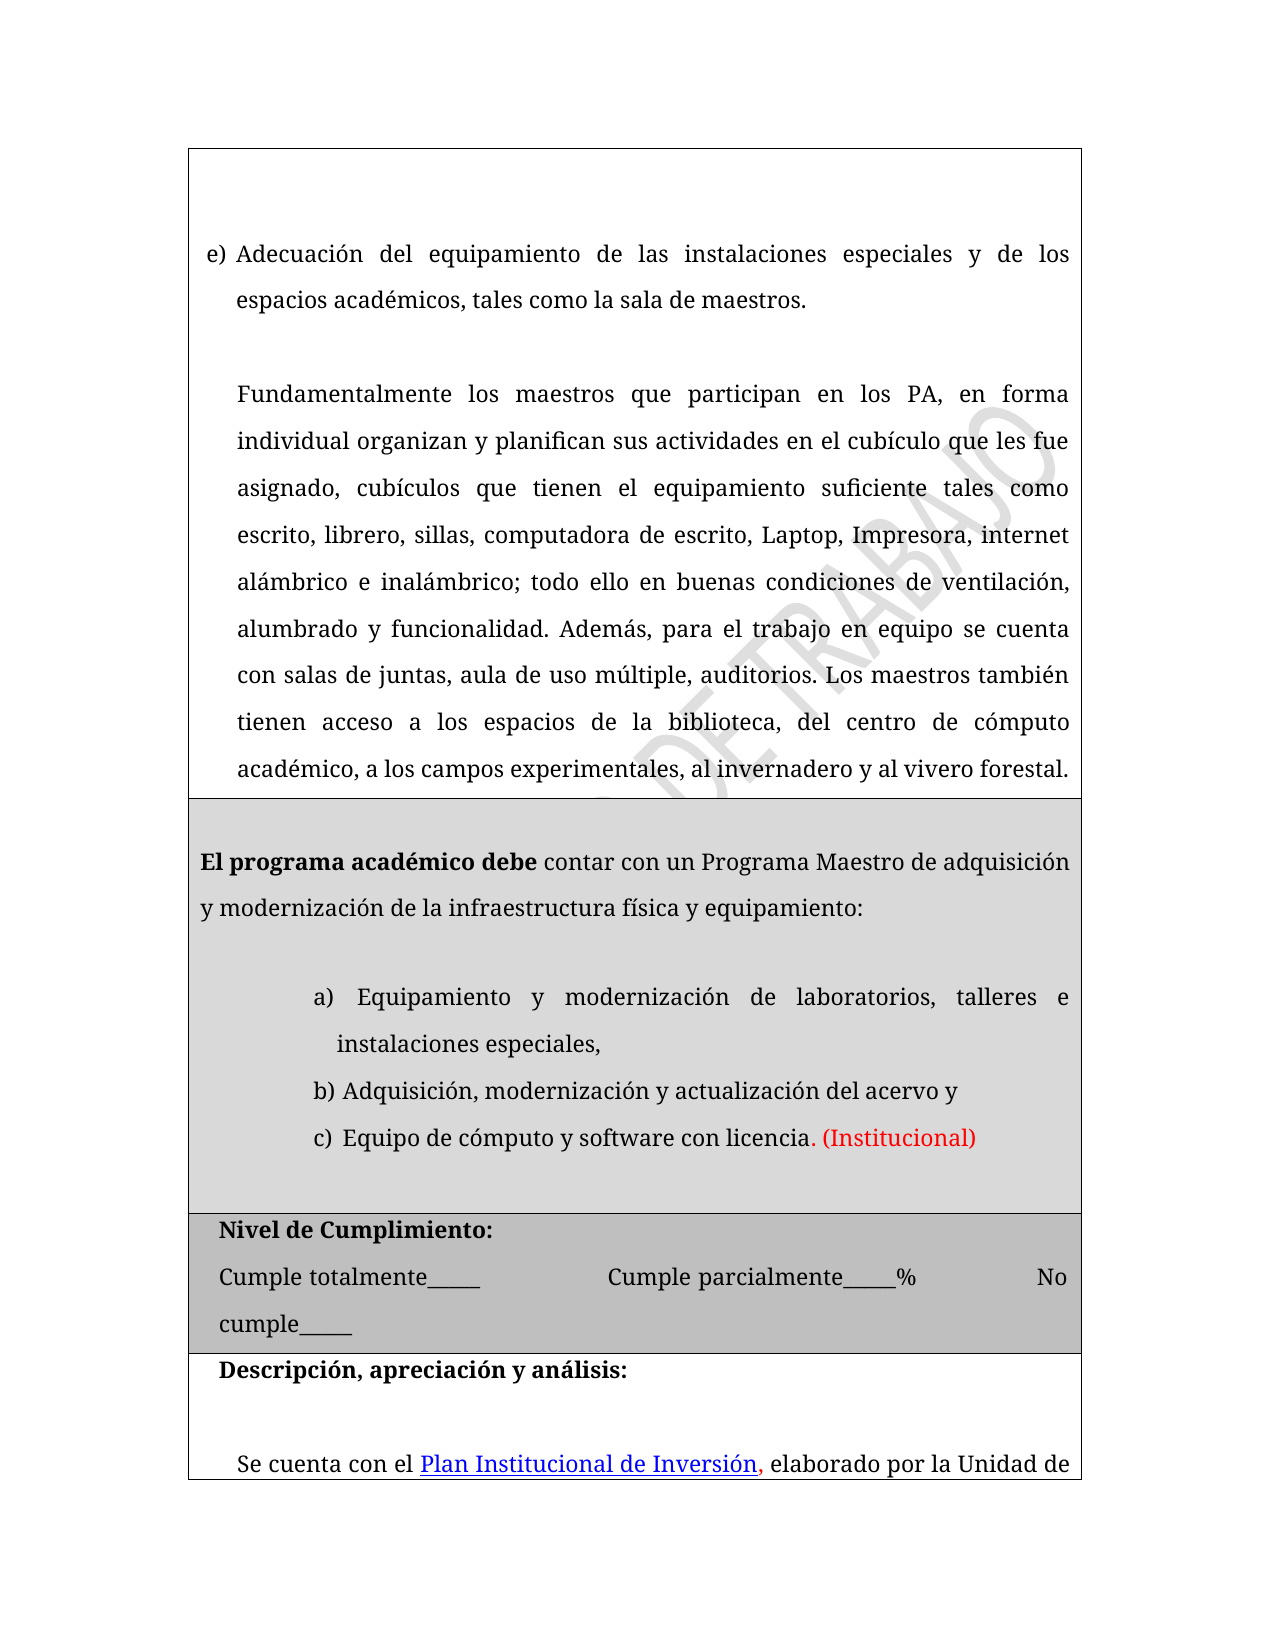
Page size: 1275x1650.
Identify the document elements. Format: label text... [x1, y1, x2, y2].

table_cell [189, 149, 1081, 797]
table_cell Nivel de Cumplimiento: Cumple totalmente_____ Cumple parcialmente_____% No cumple_____ [189, 1214, 1081, 1353]
table_cell El programa académico debe contar con un Programa Maestro de adquisición y modernización de la infraestructura física y equipamiento: Equipamiento y modernización de laboratorios, talleres e instalaciones especiales, Adquisición, modernización y actualización del acervo y Equipo de cómputo y software con licencia. (Institucional) [189, 799, 1081, 1213]
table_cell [189, 1354, 1081, 1479]
